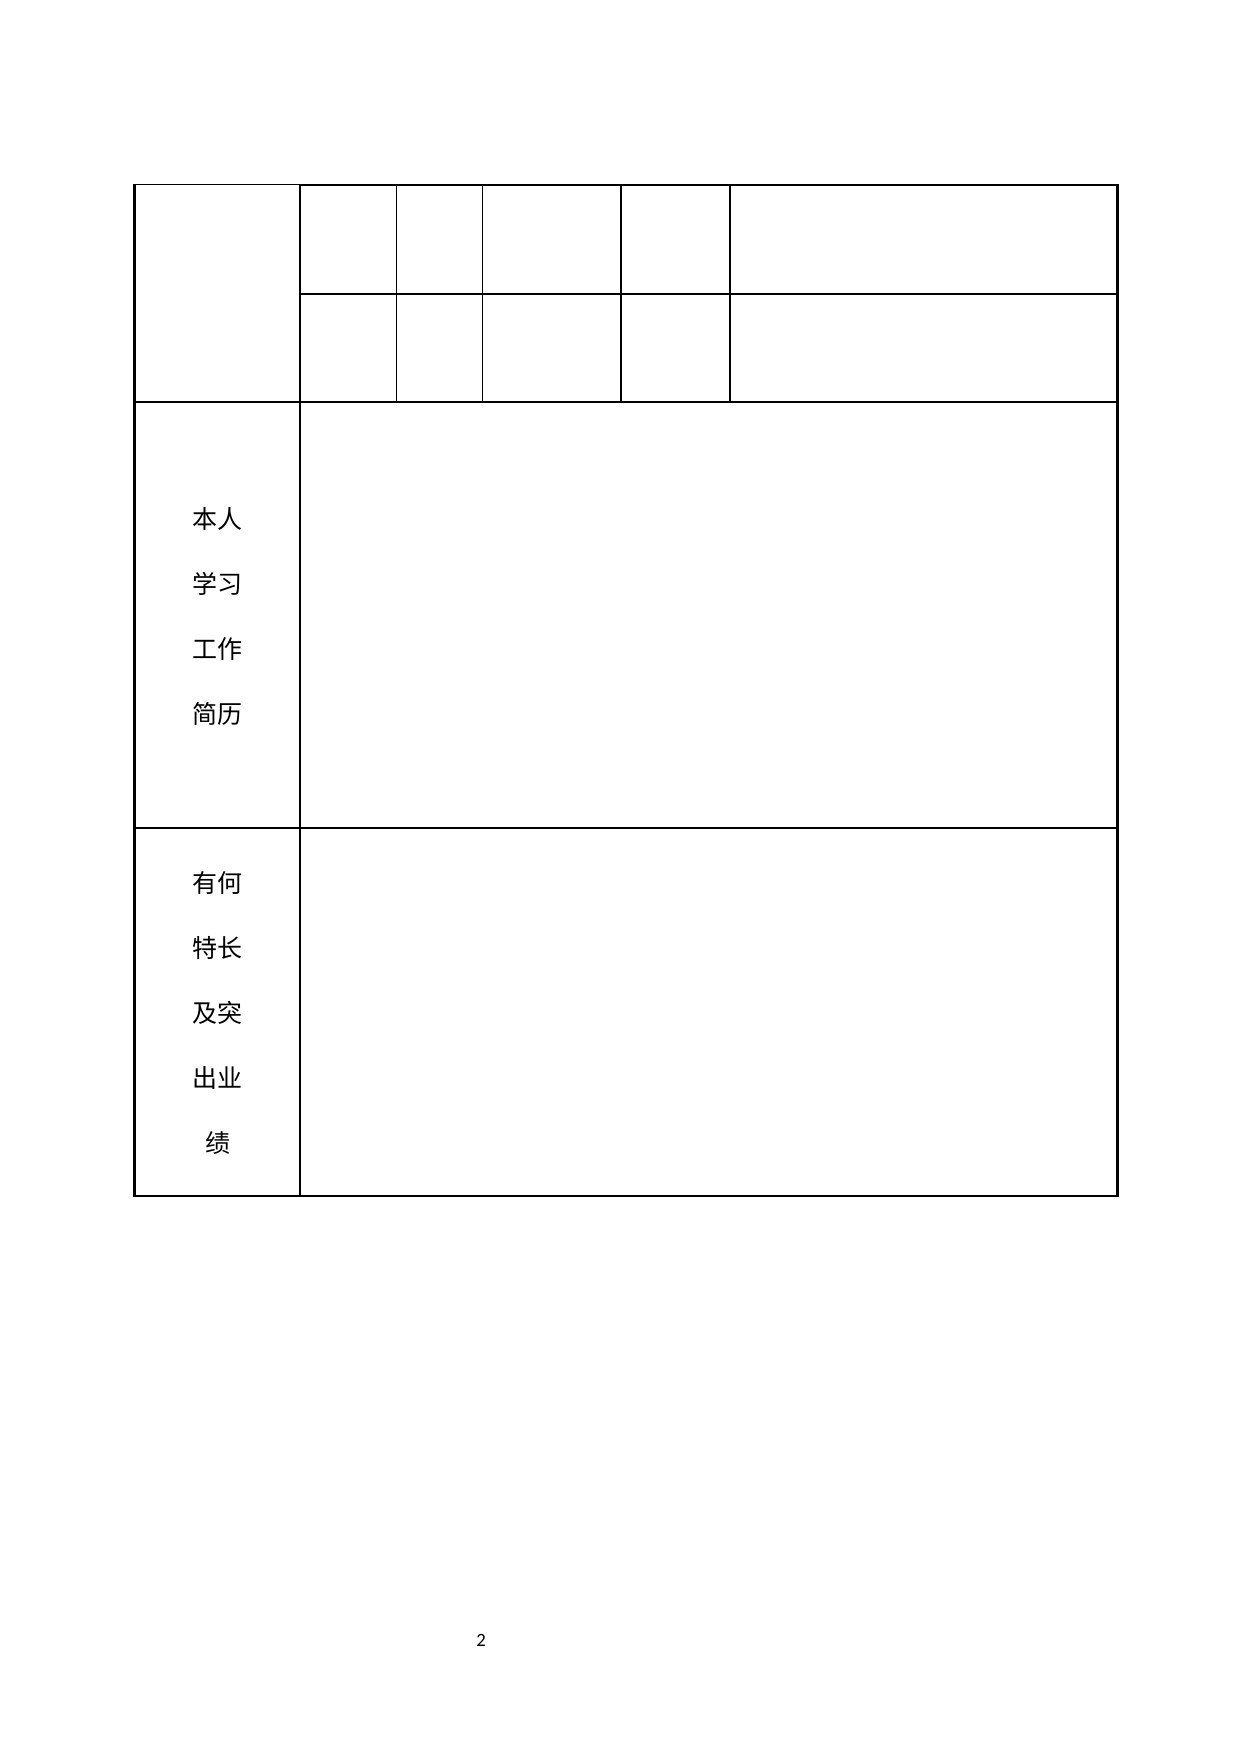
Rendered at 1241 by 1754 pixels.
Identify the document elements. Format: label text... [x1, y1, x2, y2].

table_cell [483, 186, 620, 292]
table_cell [731, 186, 1116, 292]
table_cell [622, 186, 729, 292]
table_cell [483, 295, 620, 401]
table_cell [731, 295, 1116, 401]
table_cell [301, 829, 1116, 1194]
table_cell [301, 403, 1116, 827]
table_cell [397, 295, 482, 401]
table_cell 本人 学习 工作 简历 [136, 403, 299, 827]
table_cell 有何 特长 及突 出业 绩 [136, 829, 299, 1194]
table_cell [622, 295, 729, 401]
table_cell [301, 295, 396, 401]
table_cell [397, 186, 482, 292]
table_cell [301, 186, 396, 292]
